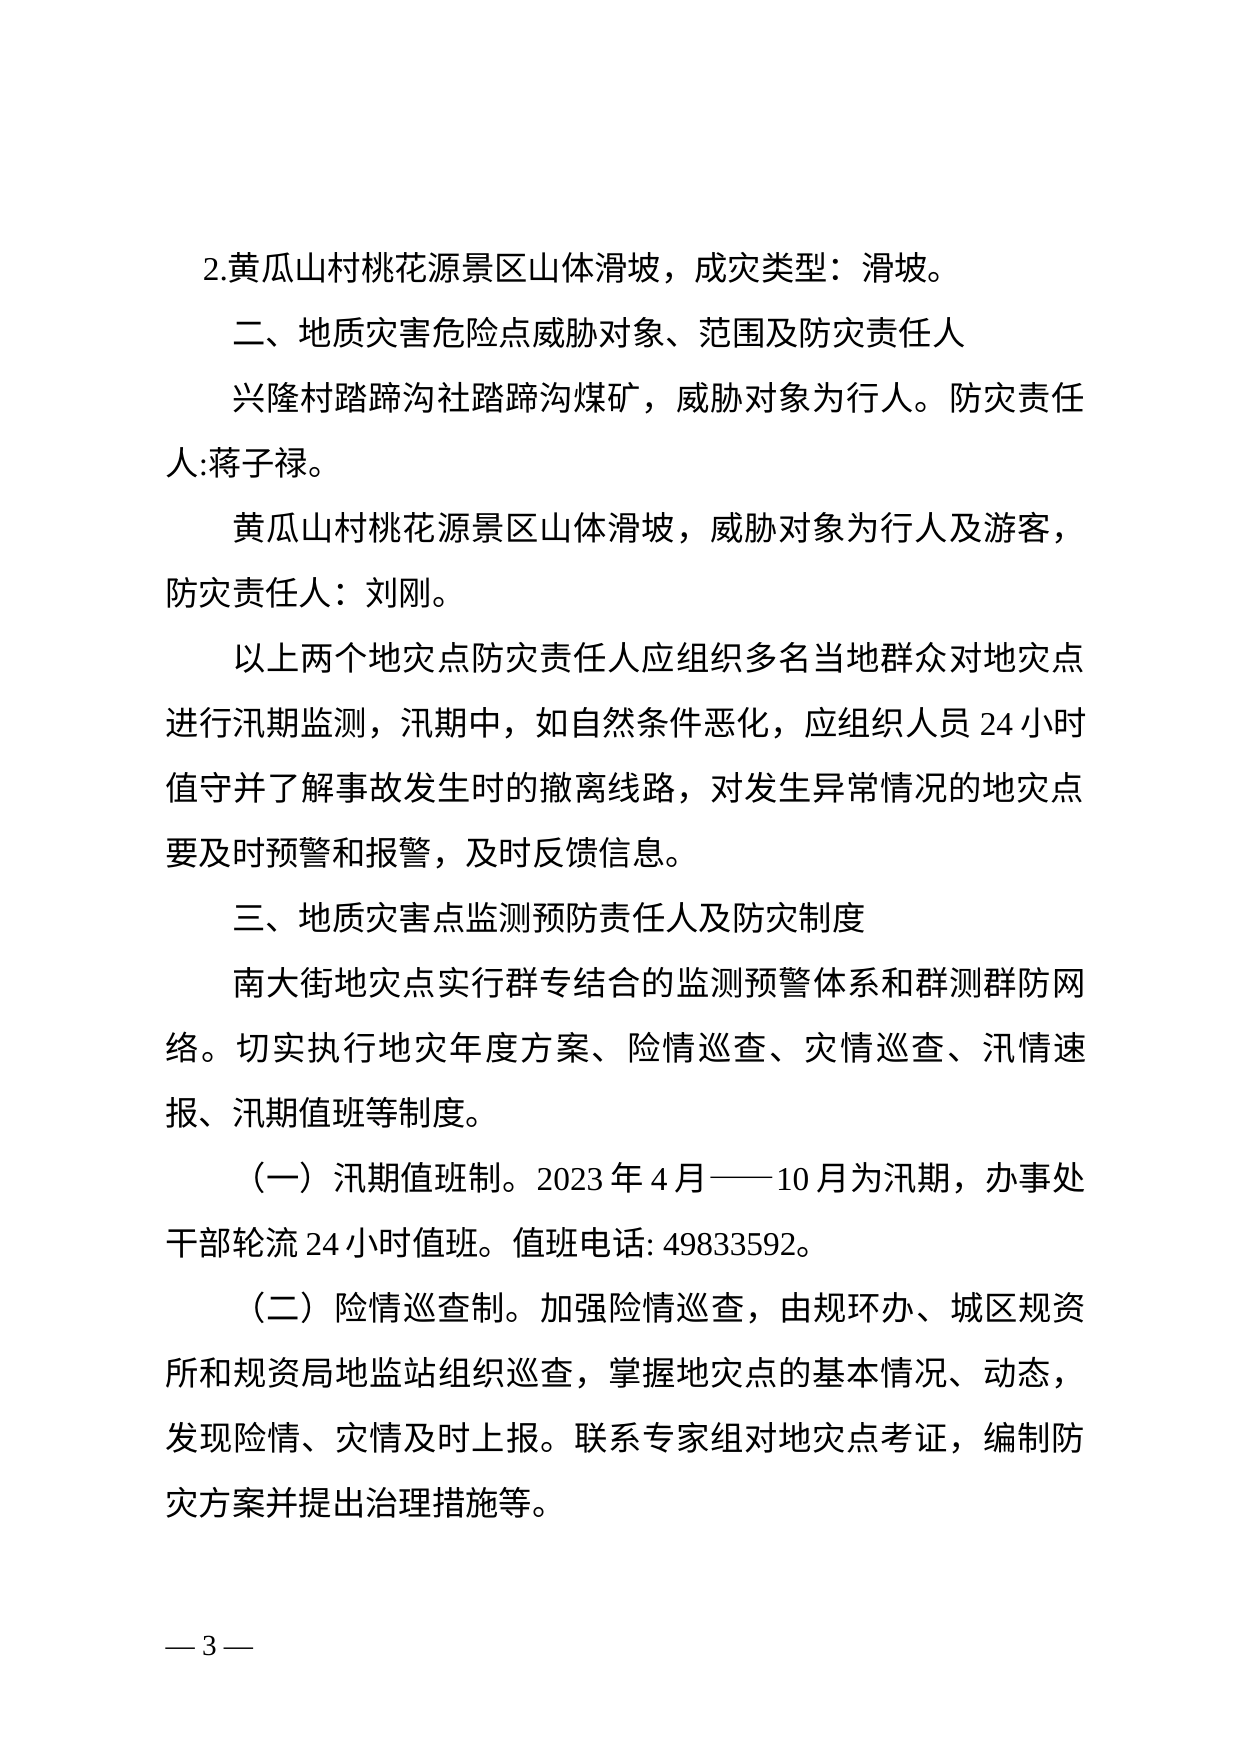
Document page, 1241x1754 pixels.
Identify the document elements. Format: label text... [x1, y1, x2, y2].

list 黄瓜山村桃花源景区山体滑坡，威胁对象为行人及游客，防灾责任人：刘刚。 [165, 493, 1087, 623]
list 兴隆村踏蹄沟社踏蹄沟煤矿，威胁对象为行人。防灾责任人:蒋子禄。 [165, 363, 1087, 493]
list 二、地质灾害危险点威胁对象、范围及防灾责任人 [232, 298, 1087, 363]
list （一）汛期值班制。2023年4月——10月为汛期，办事处干部轮流24小时值班。值班电话: 49833592。 [165, 1143, 1087, 1273]
text 2.黄瓜山村桃花源景区山体滑坡，成灾类型：滑坡。 [178, 233, 1087, 298]
list 以上两个地灾点防灾责任人应组织多名当地群众对地灾点进行汛期监测，汛期中，如自然条件恶化，应组织人员24小时值守并了解事故发生时的撤离线路，对发生异常情况的地灾点要及时预警和报警，及时反馈信息。 [165, 623, 1087, 883]
list （二）险情巡查制。加强险情巡查，由规环办、城区规资所和规资局地监站组织巡查，掌握地灾点的基本情况、动态，发现险情、灾情及时上报。联系专家组对地灾点考证，编制防灾方案并提出治理措施等。 [165, 1273, 1087, 1533]
list 三、地质灾害点监测预防责任人及防灾制度 [165, 883, 1087, 948]
list 南大街地灾点实行群专结合的监测预警体系和群测群防网络。切实执行地灾年度方案、险情巡查、灾情巡查、汛情速报、汛期值班等制度。 [165, 948, 1087, 1143]
